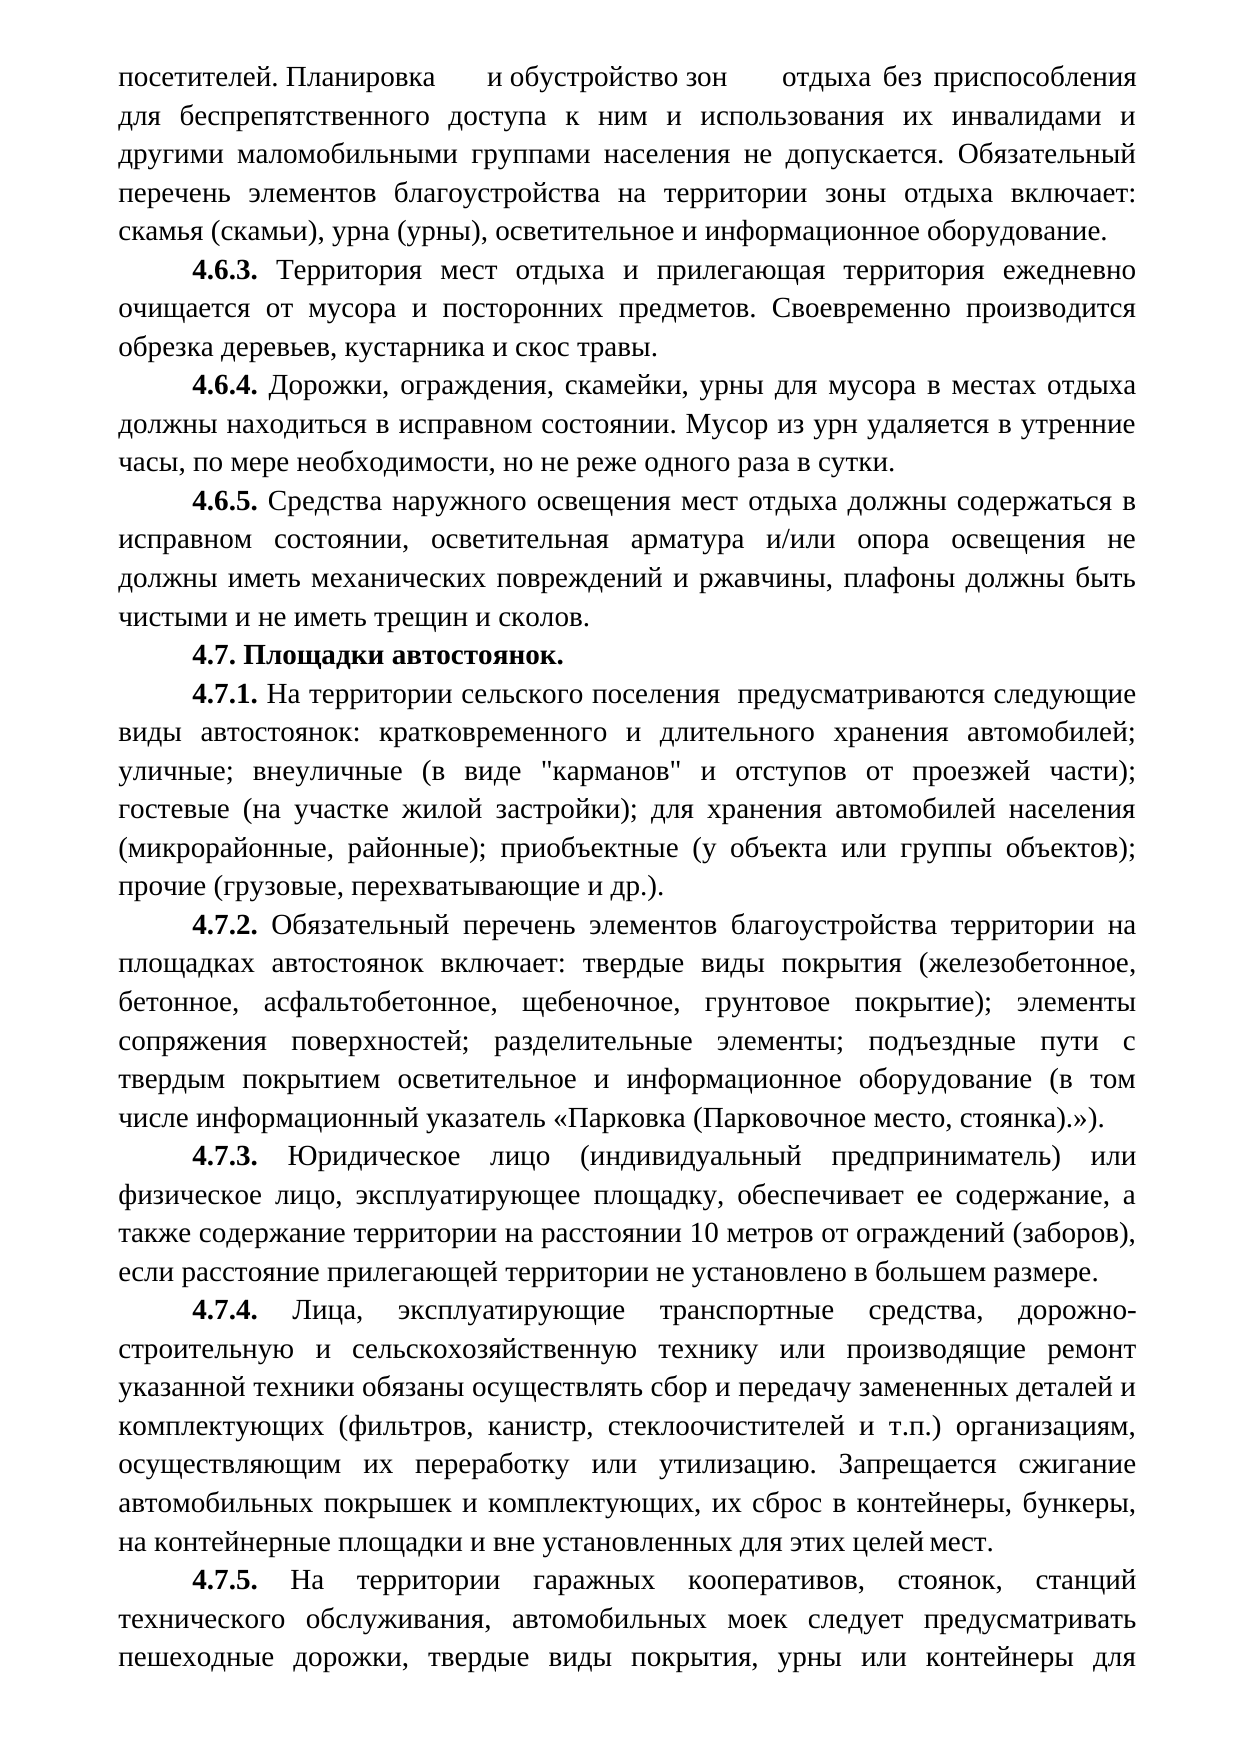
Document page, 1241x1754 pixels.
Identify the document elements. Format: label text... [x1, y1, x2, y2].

text 4.7.3. Юридическое лицо (индивидуальный предприниматель) или физическое лицо, эксплуатирующее площадку, обеспечивает ее содержание, а также содержание территории на расстоянии 10 метров от ограждений (заборов), если расстояние прилегающей территории не установлено в большем размере. [118, 1138, 1137, 1287]
text 4.6.3. Территория мест отдыха и прилегающая территория ежедневно очищается от мусора и посторонних предметов. Своевременно производится обрезка деревьев, кустарника и скос травы. [118, 252, 1137, 362]
text 4.7.2. Обязательный перечень элементов благоустройства территории на площадках автостоянок включает: твердые виды покрытия (железобетонное, бетонное, асфальтобетонное, щебеночное, грунтовое покрытие); элементы сопряжения поверхностей; разделительные элементы; подъездные пути с твердым покрытием осветительное и информационное оборудование (в том числе информационный указатель «Парковка (Парковочное место, стоянка).»). [118, 907, 1137, 1133]
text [118, 1562, 1137, 1673]
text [118, 59, 1137, 247]
text 4.7. Площадки автостоянок. [118, 637, 1137, 671]
text 4.6.5. Средства наружного освещения мест отдыха должны содержаться в исправном состоянии, осветительная арматура и/или опора освещения не должны иметь механических повреждений и ржавчины, плафоны должны быть чистыми и не иметь трещин и сколов. [118, 483, 1137, 632]
text 4.7.1. На территории сельского поселения предусматриваются следующие виды автостоянок: кратковременного и длительного хранения автомобилей; уличные; внеуличные (в виде "карманов" и отступов от проезжей части); гостевые (на участке жилой застройки); для хранения автомобилей населения (микрорайонные, районные); приобъектные (у объекта или группы объектов); прочие (грузовые, перехватывающие и др.). [118, 676, 1137, 902]
text 4.6.4. Дорожки, ограждения, скамейки, урны для мусора в местах отдыха должны находиться в исправном состоянии. Мусор из урн удаляется в утренние часы, по мере необходимости, но не реже одного раза в сутки. [118, 367, 1137, 478]
text 4.7.4. Лица, эксплуатирующие транспортные средства, дорожно-строительную и сельскохозяйственную технику или производящие ремонт указанной техники обязаны осуществлять сбор и передачу замененных деталей и комплектующих (фильтров, канистр, стеклоочистителей и т.п.) организациям, осуществляющим их переработку или утилизацию. Запрещается сжигание автомобильных покрышек и комплектующих, их сброс в контейнеры, бункеры, на контейнерные площадки и вне установленных для этих целей мест. [118, 1292, 1137, 1557]
